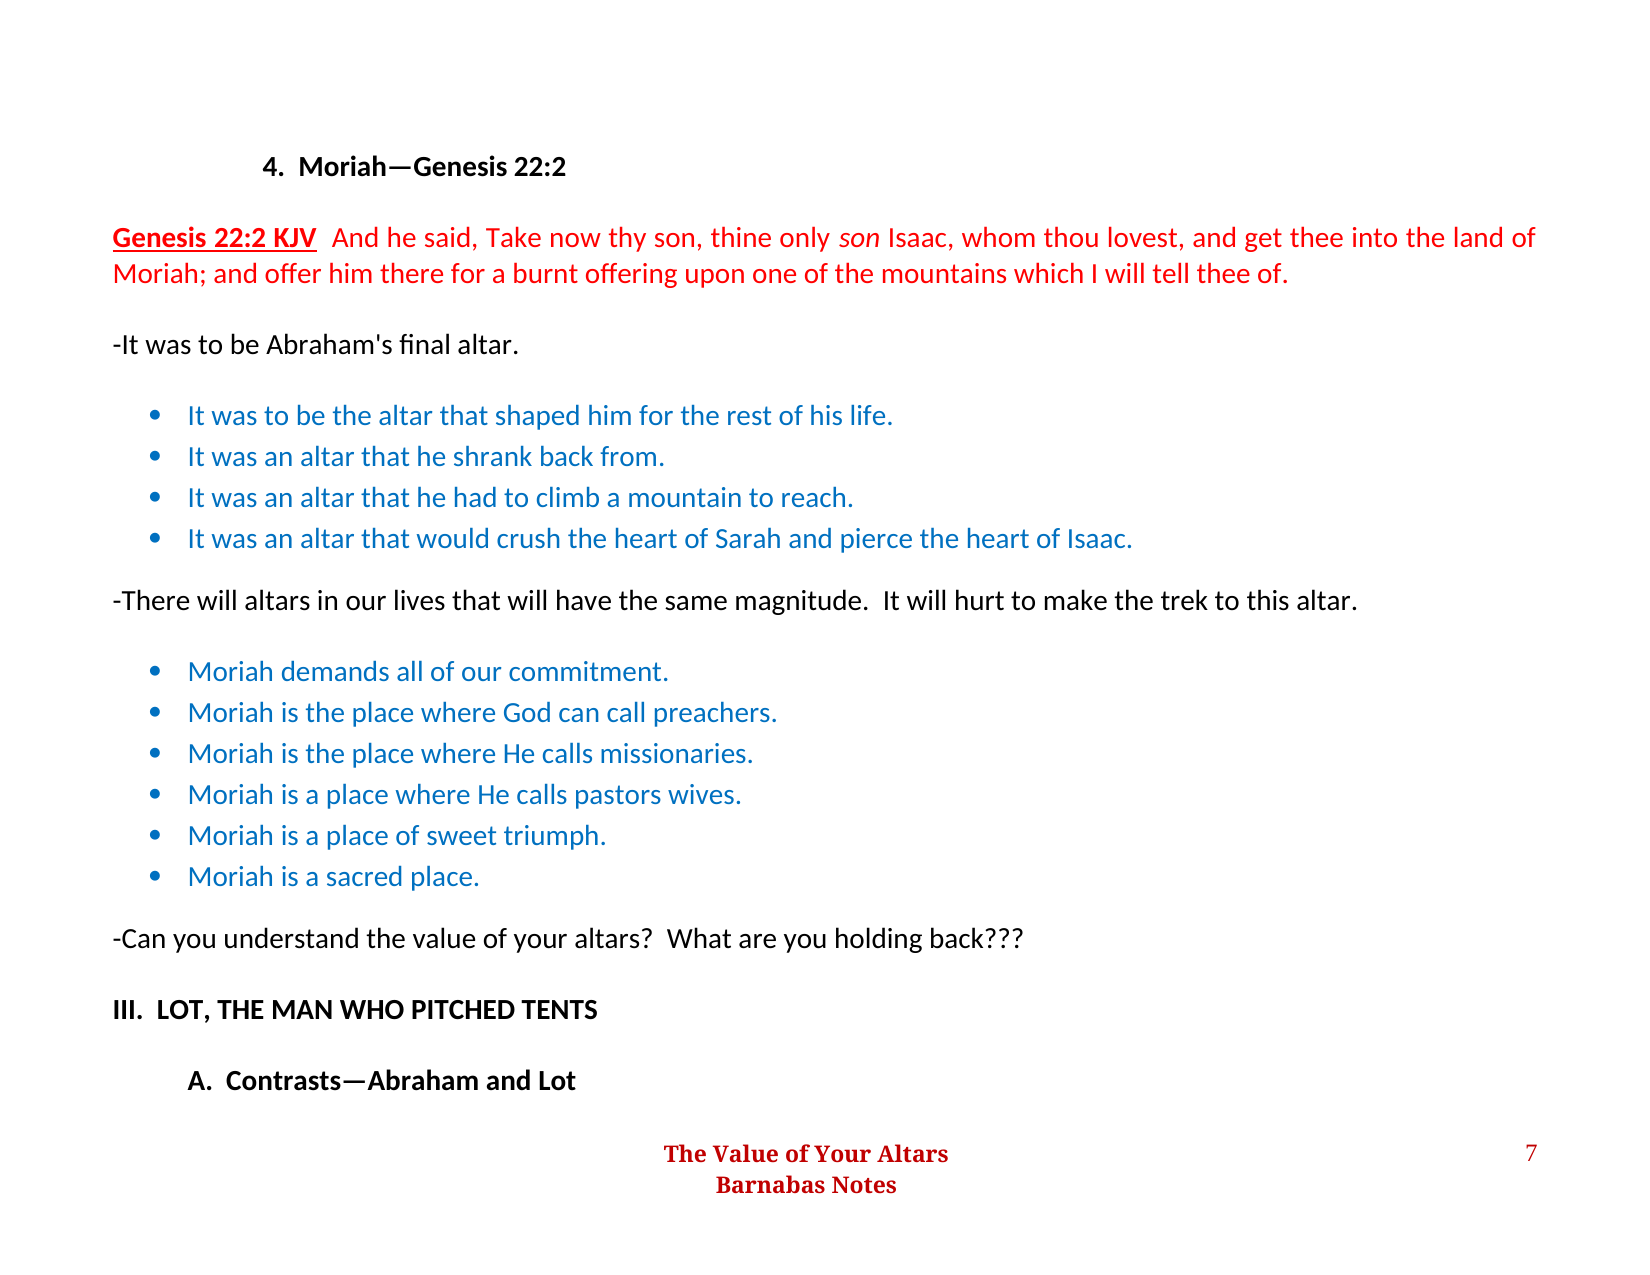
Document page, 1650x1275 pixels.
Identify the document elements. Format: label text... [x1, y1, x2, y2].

text Genesis 22:2 KJV And he said, Take now thy son, thine only son Isaac, whom thou lovest, and get thee into the land of Moriah; and offer him there for a burnt offering upon one of the mountains which I will tell thee of. [112, 219, 1537, 291]
text 4. Moriah—Genesis 22:2 [187, 148, 1537, 184]
list Moriah demands all of our commitment. [150, 653, 1537, 689]
list Moriah is a sacred place. [150, 858, 1537, 894]
text III. LOT, THE MAN WHO PITCHED TENTS [112, 991, 1537, 1027]
text A. Contrasts—Abraham and Lot [112, 1062, 1537, 1098]
list It was to be the altar that shaped him for the rest of his life. [150, 397, 1537, 433]
list It was an altar that he shrank back from. [150, 438, 1537, 474]
list Moriah is a place where He calls pastors wives. [150, 776, 1537, 812]
text -Can you understand the value of your altars? What are you holding back??? [112, 920, 1537, 955]
list Moriah is the place where He calls missionaries. [150, 735, 1537, 771]
list It was an altar that he had to climb a mountain to reach. [150, 479, 1537, 515]
list Moriah is the place where God can call preachers. [150, 694, 1537, 730]
text -It was to be Abraham's final altar. [112, 326, 1537, 362]
list Moriah is a place of sweet triumph. [150, 817, 1537, 853]
list It was an altar that would crush the heart of Sarah and pierce the heart of Isaac. [150, 520, 1537, 556]
text -There will altars in our lives that will have the same magnitude. It will hurt to make the trek to this altar. [112, 582, 1537, 618]
